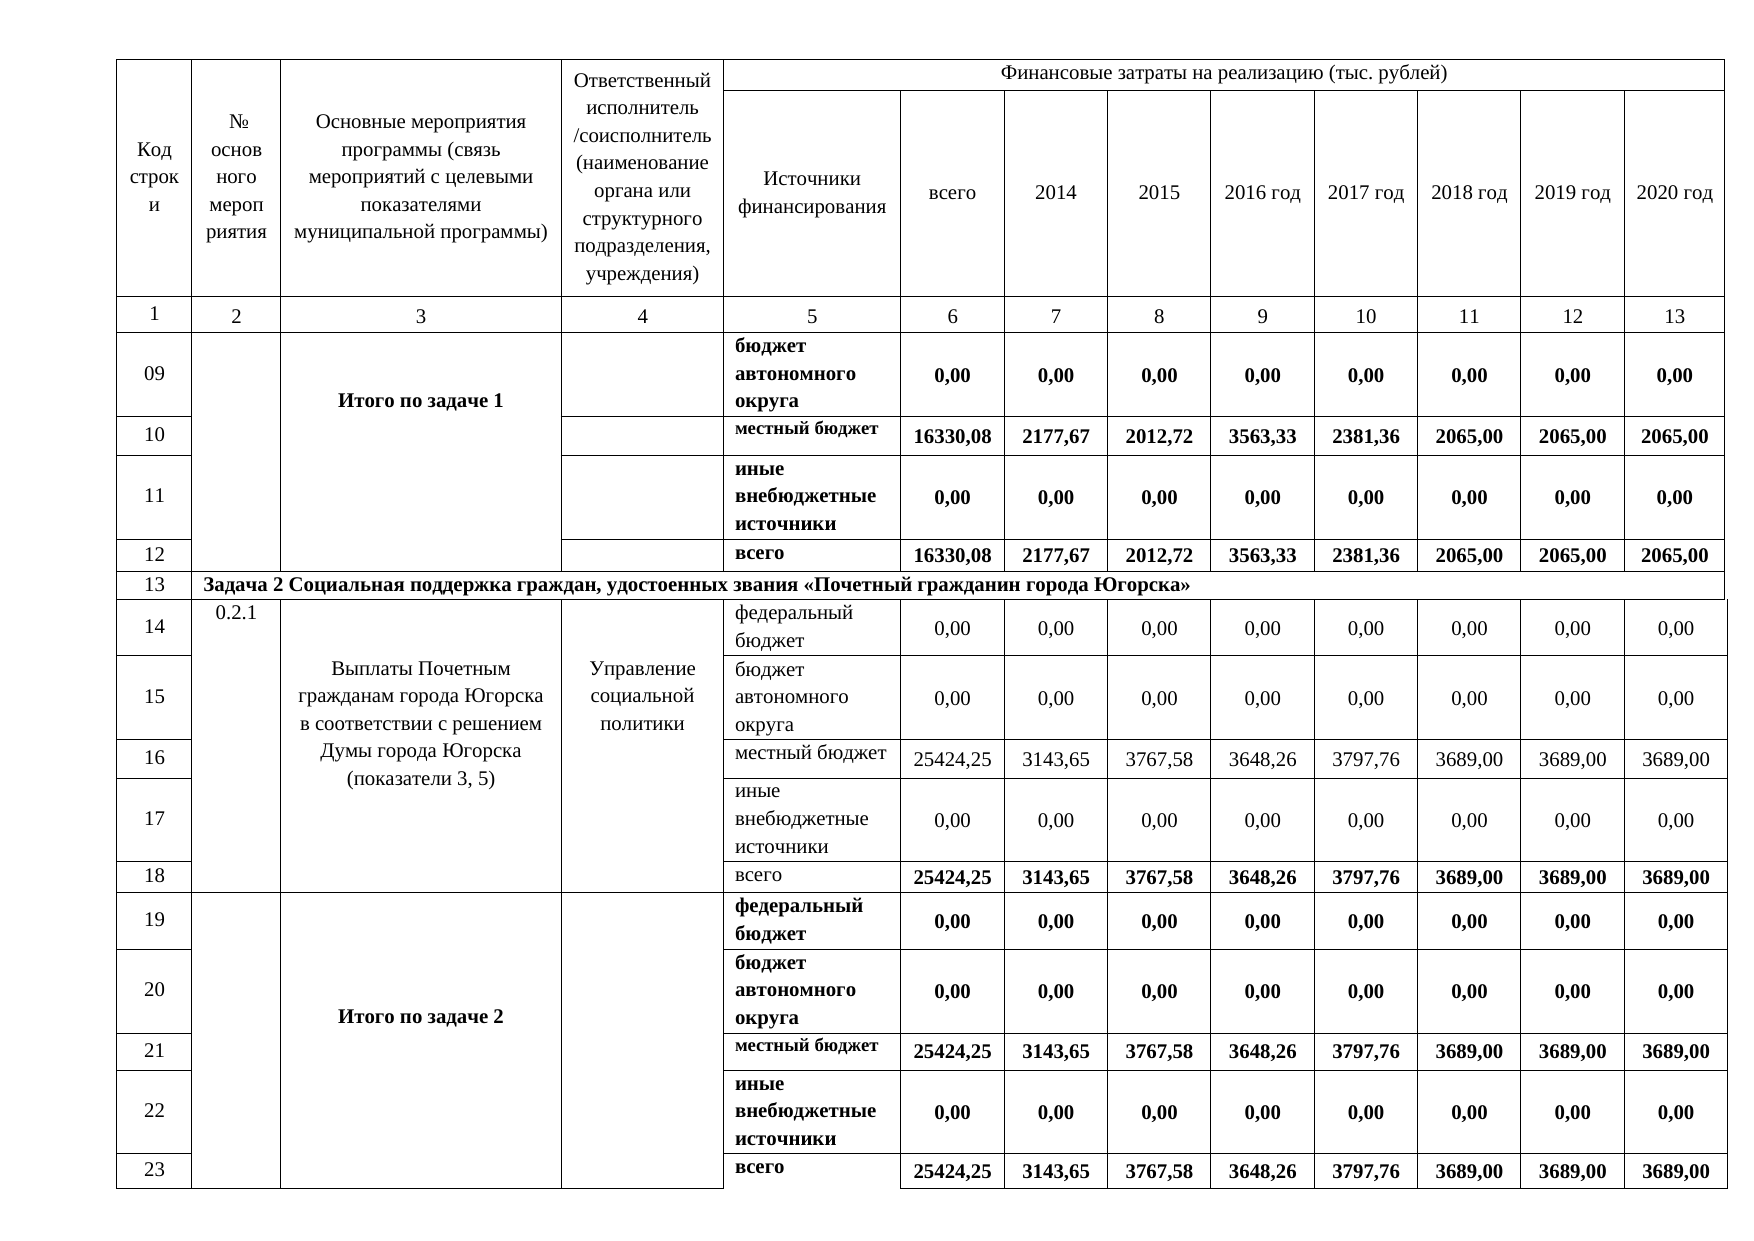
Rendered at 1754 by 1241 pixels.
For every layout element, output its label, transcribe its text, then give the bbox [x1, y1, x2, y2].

table_cell 10 [1315, 297, 1417, 332]
table_cell 0,00 [1211, 1071, 1314, 1153]
table_cell бюджет автономного округа [724, 656, 900, 739]
table_cell 3689,00 [1418, 862, 1520, 892]
table_cell 2177,67 [1005, 540, 1107, 571]
table_cell 8 [1108, 297, 1210, 332]
table_cell 3689,00 [1418, 740, 1520, 777]
table_cell 3797,76 [1315, 1034, 1417, 1069]
table_header Ответственный исполнитель /соисполнитель (наименование органа или структурного подразделения, учреждения) [562, 60, 723, 296]
table_cell всего [724, 862, 900, 892]
table_cell 2012,72 [1108, 417, 1210, 454]
table_cell [192, 893, 280, 1188]
table_cell 0,00 [1315, 1071, 1417, 1153]
table_cell 0,00 [1005, 656, 1107, 739]
table_cell [562, 417, 723, 454]
table_cell 0,00 [1315, 950, 1417, 1032]
table_cell местный бюджет [724, 417, 900, 454]
table_cell 3689,00 [1521, 740, 1624, 777]
table_cell федеральный бюджет [724, 600, 900, 655]
table_cell 0,00 [901, 1071, 1004, 1153]
table_cell 9 [1211, 297, 1314, 332]
table_cell 0,00 [1211, 333, 1314, 416]
table_cell 25424,25 [901, 1154, 1004, 1188]
table_cell 2012,72 [1108, 540, 1210, 571]
table_cell 0,00 [1521, 779, 1624, 861]
table_cell 0,00 [901, 950, 1004, 1032]
table_cell всего [901, 91, 1004, 296]
table_cell 3689,00 [1625, 1034, 1727, 1069]
table_cell 3143,65 [1005, 862, 1107, 892]
table_cell 3689,00 [1521, 1034, 1624, 1069]
table_cell 3689,00 [1521, 862, 1624, 892]
table_cell 0,00 [1625, 893, 1727, 948]
table_cell всего [724, 540, 900, 571]
table_cell 0,00 [1315, 456, 1417, 539]
table_cell 1 [117, 297, 191, 332]
table_cell 2065,00 [1625, 540, 1724, 571]
table_cell 0,00 [1418, 1071, 1520, 1153]
table_cell [562, 333, 723, 416]
table_cell 0,00 [1521, 1071, 1624, 1153]
table_cell 0,00 [1315, 779, 1417, 861]
table_cell 0,00 [1005, 779, 1107, 861]
table_cell 0,00 [901, 456, 1004, 539]
table_cell 0,00 [1005, 456, 1107, 539]
table_cell 13 [117, 572, 191, 599]
table_cell 0,00 [1108, 456, 1210, 539]
table_cell 22 [117, 1071, 191, 1153]
table_cell 0,00 [1521, 456, 1624, 539]
table_cell 12 [117, 540, 191, 571]
table_cell 0,00 [1625, 599, 1727, 655]
table_cell 0,00 [1625, 950, 1727, 1032]
table_cell Итого по задаче 2 [281, 893, 561, 1188]
table_cell Управление социальной политики [562, 600, 723, 892]
table_cell 0,00 [1211, 456, 1314, 539]
table_cell 16330,08 [901, 540, 1004, 571]
table_cell 19 [117, 893, 191, 948]
table_cell всего [724, 1154, 900, 1188]
table_cell 0,00 [1211, 893, 1314, 948]
table_cell 3689,00 [1625, 1154, 1727, 1188]
table_cell 2 [192, 297, 280, 332]
table_cell 0,00 [1418, 333, 1520, 416]
table_cell иные внебюджетные источники [724, 1071, 900, 1153]
table_cell [562, 540, 723, 571]
table_cell [192, 333, 280, 571]
table_cell 0,00 [1211, 950, 1314, 1032]
table_cell 3648,26 [1211, 1154, 1314, 1188]
table_cell 3797,76 [1315, 1154, 1417, 1188]
table_cell 3689,00 [1521, 1154, 1624, 1188]
table_cell [562, 456, 723, 539]
table_cell Выплаты Почетным гражданам города Югорска в соответствии с решением Думы города Югорска (показатели 3, 5) [281, 600, 561, 892]
table_cell 09 [117, 333, 191, 416]
table_cell 0,00 [1521, 600, 1624, 655]
table_cell 21 [117, 1034, 191, 1069]
table_cell 3143,65 [1005, 1154, 1107, 1188]
table_header Основные мероприятия программы (связь мероприятий с целевыми показателями муниципальной программы) [281, 60, 561, 296]
table_cell 0,00 [901, 779, 1004, 861]
table_cell 0,00 [1108, 779, 1210, 861]
table_cell 0,00 [1418, 456, 1520, 539]
table_cell 0,00 [1625, 1071, 1727, 1153]
table_cell 3689,00 [1625, 740, 1727, 777]
table_cell 0,00 [1108, 1071, 1210, 1153]
table_cell 2019 год [1521, 91, 1624, 296]
table_cell 23 [117, 1154, 191, 1188]
table_cell 13 [1625, 297, 1724, 332]
table_cell 17 [117, 779, 191, 861]
table_cell 3797,76 [1315, 862, 1417, 892]
table_cell 3767,58 [1108, 740, 1210, 777]
table_cell 2065,00 [1521, 540, 1624, 571]
table_cell 0,00 [1005, 893, 1107, 948]
table_cell 16330,08 [901, 417, 1004, 454]
table_cell 0,00 [901, 656, 1004, 739]
table_cell 2020 год [1625, 91, 1724, 296]
table_header Финансовые затраты на реализацию (тыс. рублей) [724, 60, 1724, 90]
table_cell иные внебюджетные источники [724, 779, 900, 861]
table_cell местный бюджет [724, 740, 900, 777]
table_cell 0,00 [1005, 950, 1107, 1032]
table_cell Задача 2 Социальная поддержка граждан, удостоенных звания «Почетный гражданин города Югорска» [192, 572, 1724, 599]
table_cell 0,00 [1418, 656, 1520, 739]
table_cell 3767,58 [1108, 1154, 1210, 1188]
table_cell 0,00 [1418, 893, 1520, 948]
table_cell 0,00 [1315, 333, 1417, 416]
table_cell 3 [281, 297, 561, 332]
table_cell 4 [562, 297, 723, 332]
table_cell 2381,36 [1315, 540, 1417, 571]
table_cell 2015 [1108, 91, 1210, 296]
table_cell 16 [117, 740, 191, 777]
table_cell 0,00 [1418, 600, 1520, 655]
table_cell 3143,65 [1005, 1034, 1107, 1069]
table_cell 5 [724, 297, 900, 332]
table_cell 2065,00 [1418, 540, 1520, 571]
table_cell 0,00 [1108, 600, 1210, 655]
table_cell 15 [117, 656, 191, 739]
table_cell 3767,58 [1108, 1034, 1210, 1069]
table_cell 10 [117, 417, 191, 454]
table_cell 3689,00 [1418, 1034, 1520, 1069]
table_cell 25424,25 [901, 740, 1004, 777]
table_cell 0,00 [1108, 333, 1210, 416]
table_cell Итого по задаче 1 [281, 333, 561, 571]
table_cell 2017 год [1315, 91, 1417, 296]
table_cell 0,00 [1625, 456, 1724, 539]
table_cell 3648,26 [1211, 1034, 1314, 1069]
table_cell 0,00 [1211, 779, 1314, 861]
table_cell 0,00 [1521, 893, 1624, 948]
table_cell бюджет автономного округа [724, 950, 900, 1032]
table_cell 3689,00 [1625, 862, 1727, 892]
table_cell 3143,65 [1005, 740, 1107, 777]
table_cell 2381,36 [1315, 417, 1417, 454]
table_cell 18 [117, 862, 191, 892]
table_cell 0,00 [1315, 600, 1417, 655]
table_cell 0,00 [1521, 656, 1624, 739]
table_cell 0,00 [1005, 333, 1107, 416]
table_cell 0,00 [1625, 656, 1727, 739]
table_cell 0,00 [1108, 656, 1210, 739]
table_cell 3563,33 [1211, 540, 1314, 571]
table_cell 12 [1521, 297, 1624, 332]
table_cell 0,00 [1211, 600, 1314, 655]
table_cell федеральный бюджет [724, 893, 900, 948]
table_cell бюджет автономного округа [724, 333, 900, 416]
table_cell 2016 год [1211, 91, 1314, 296]
table_cell 11 [117, 456, 191, 539]
table_cell 0,00 [1418, 950, 1520, 1032]
table_cell 0,00 [1005, 600, 1107, 655]
table_cell 0,00 [1625, 333, 1724, 416]
table_cell 0,00 [1418, 779, 1520, 861]
table_cell 20 [117, 950, 191, 1032]
table_cell 0,00 [1315, 656, 1417, 739]
table_cell 0,00 [1521, 333, 1624, 416]
table_cell 3648,26 [1211, 862, 1314, 892]
table_cell 2177,67 [1005, 417, 1107, 454]
table_header № основ ного мероп риятия [192, 60, 280, 296]
table_cell 0,00 [1108, 950, 1210, 1032]
table_cell 2014 [1005, 91, 1107, 296]
table_cell 3648,26 [1211, 740, 1314, 777]
table_cell 0,00 [1005, 1071, 1107, 1153]
table_cell 2065,00 [1625, 417, 1724, 454]
table_cell 2065,00 [1521, 417, 1624, 454]
table_cell 2065,00 [1418, 417, 1520, 454]
table_cell [562, 893, 723, 1188]
table_cell 11 [1418, 297, 1520, 332]
table_cell 3767,58 [1108, 862, 1210, 892]
table_cell 0,00 [1108, 893, 1210, 948]
table_cell иные внебюджетные источники [724, 456, 900, 539]
table_cell местный бюджет [724, 1034, 900, 1069]
table_cell 0,00 [1315, 893, 1417, 948]
table_cell 6 [901, 297, 1004, 332]
table_cell 3689,00 [1418, 1154, 1520, 1188]
table_cell 0,00 [1521, 950, 1624, 1032]
table_cell 3797,76 [1315, 740, 1417, 777]
table_cell 0,00 [901, 600, 1004, 655]
table_cell 0.2.1 [192, 600, 280, 892]
table_cell Источники финансирования [724, 91, 900, 296]
table_cell 2018 год [1418, 91, 1520, 296]
table_cell 0,00 [901, 333, 1004, 416]
table_cell 25424,25 [901, 862, 1004, 892]
table_cell 14 [117, 600, 191, 655]
table_cell 0,00 [1211, 656, 1314, 739]
table_cell 3563,33 [1211, 417, 1314, 454]
table_cell 25424,25 [901, 1034, 1004, 1069]
table_cell 0,00 [1625, 779, 1727, 861]
table_header Код строки [117, 60, 191, 296]
table_cell 0,00 [901, 893, 1004, 948]
table_cell 7 [1005, 297, 1107, 332]
